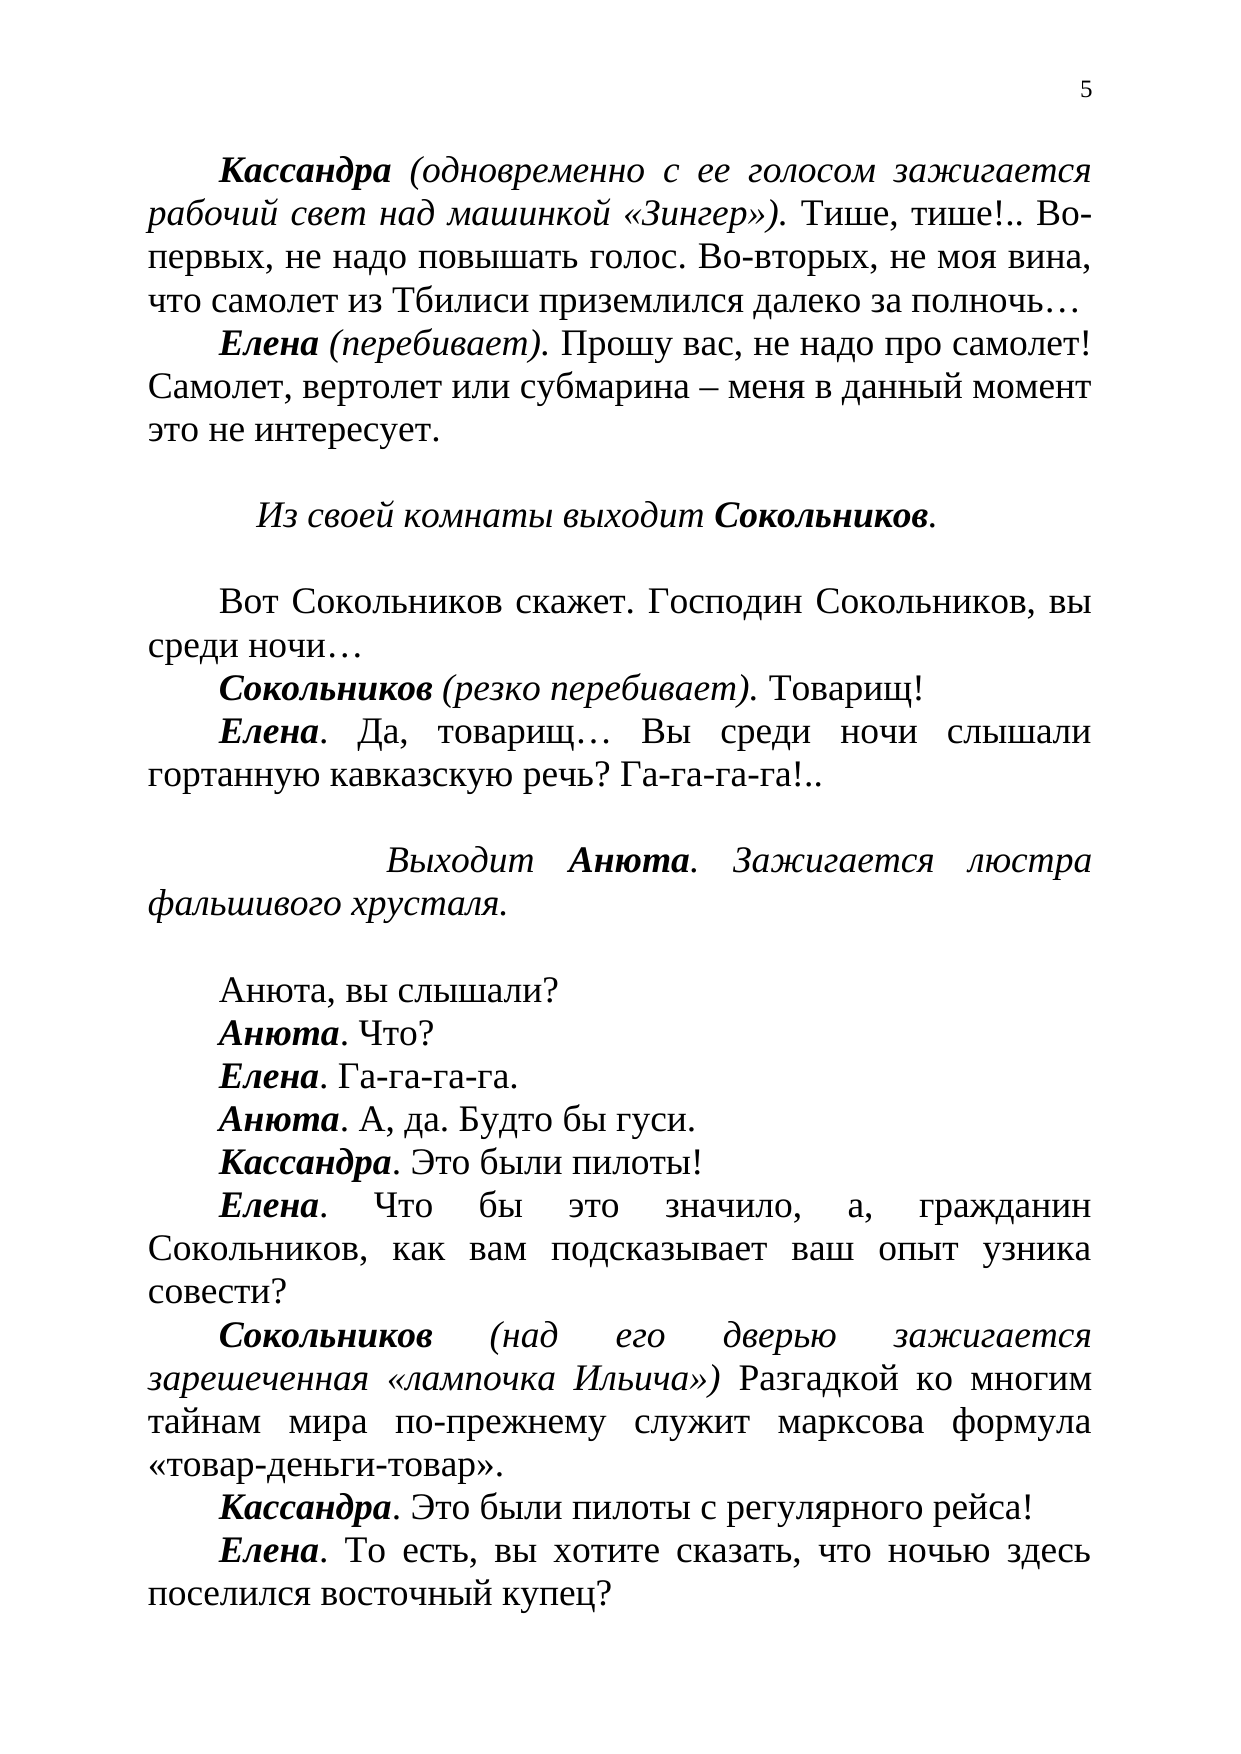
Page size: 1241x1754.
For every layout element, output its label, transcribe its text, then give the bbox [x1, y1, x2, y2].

text Кассандра. Это были пилоты с регулярного рейса! [148, 1484, 1093, 1528]
text Вот Сокольников скажет. Господин Сокольников, вы среди ночи… [148, 579, 1093, 665]
text Кассандра (одновременно с ее голосом зажигается рабочий свет над машинкой «Зингер»). Тише, тише!.. Во-первых, не надо повышать голос. Во-вторых, не моя вина, что самолет из Тбилиси приземлился далеко за полночь… [148, 148, 1093, 320]
text Анюта. А, да. Будто бы гуси. [148, 1096, 1093, 1139]
text Елена (перебивает). Прошу вас, не надо про самолет! Самолет, вертолет или субмарина – меня в данный момент это не интересует. [148, 320, 1093, 449]
text Анюта, вы слышали? [148, 967, 1093, 1010]
text Кассандра. Это были пилоты! [148, 1139, 1093, 1183]
text Сокольников (резко перебивает). Товарищ! [148, 665, 1093, 708]
text Сокольников (над его дверью зажигается зарешеченная «лампочка Ильича») Разгадкой ко многим тайнам мира по-прежнему служит марксова формула «товар-деньги-товар». [148, 1312, 1093, 1484]
text Елена. То есть, вы хотите сказать, что ночью здесь поселился восточный купец? [148, 1528, 1093, 1614]
text Елена. Что бы это значило, а, гражданин Сокольников, как вам подсказывает ваш опыт узника совести? [148, 1183, 1093, 1312]
text Анюта. Что? [148, 1010, 1093, 1053]
text Выходит Анюта. Зажигается люстра фальшивого хрусталя. [148, 838, 1093, 924]
text Елена. Да, товарищ… Вы среди ночи слышали гортанную кавказскую речь? Га-га-га-га!.. [148, 708, 1093, 794]
text Из своей комнаты выходит Сокольников. [148, 493, 1093, 536]
text Елена. Га-га-га-га. [148, 1053, 1093, 1096]
